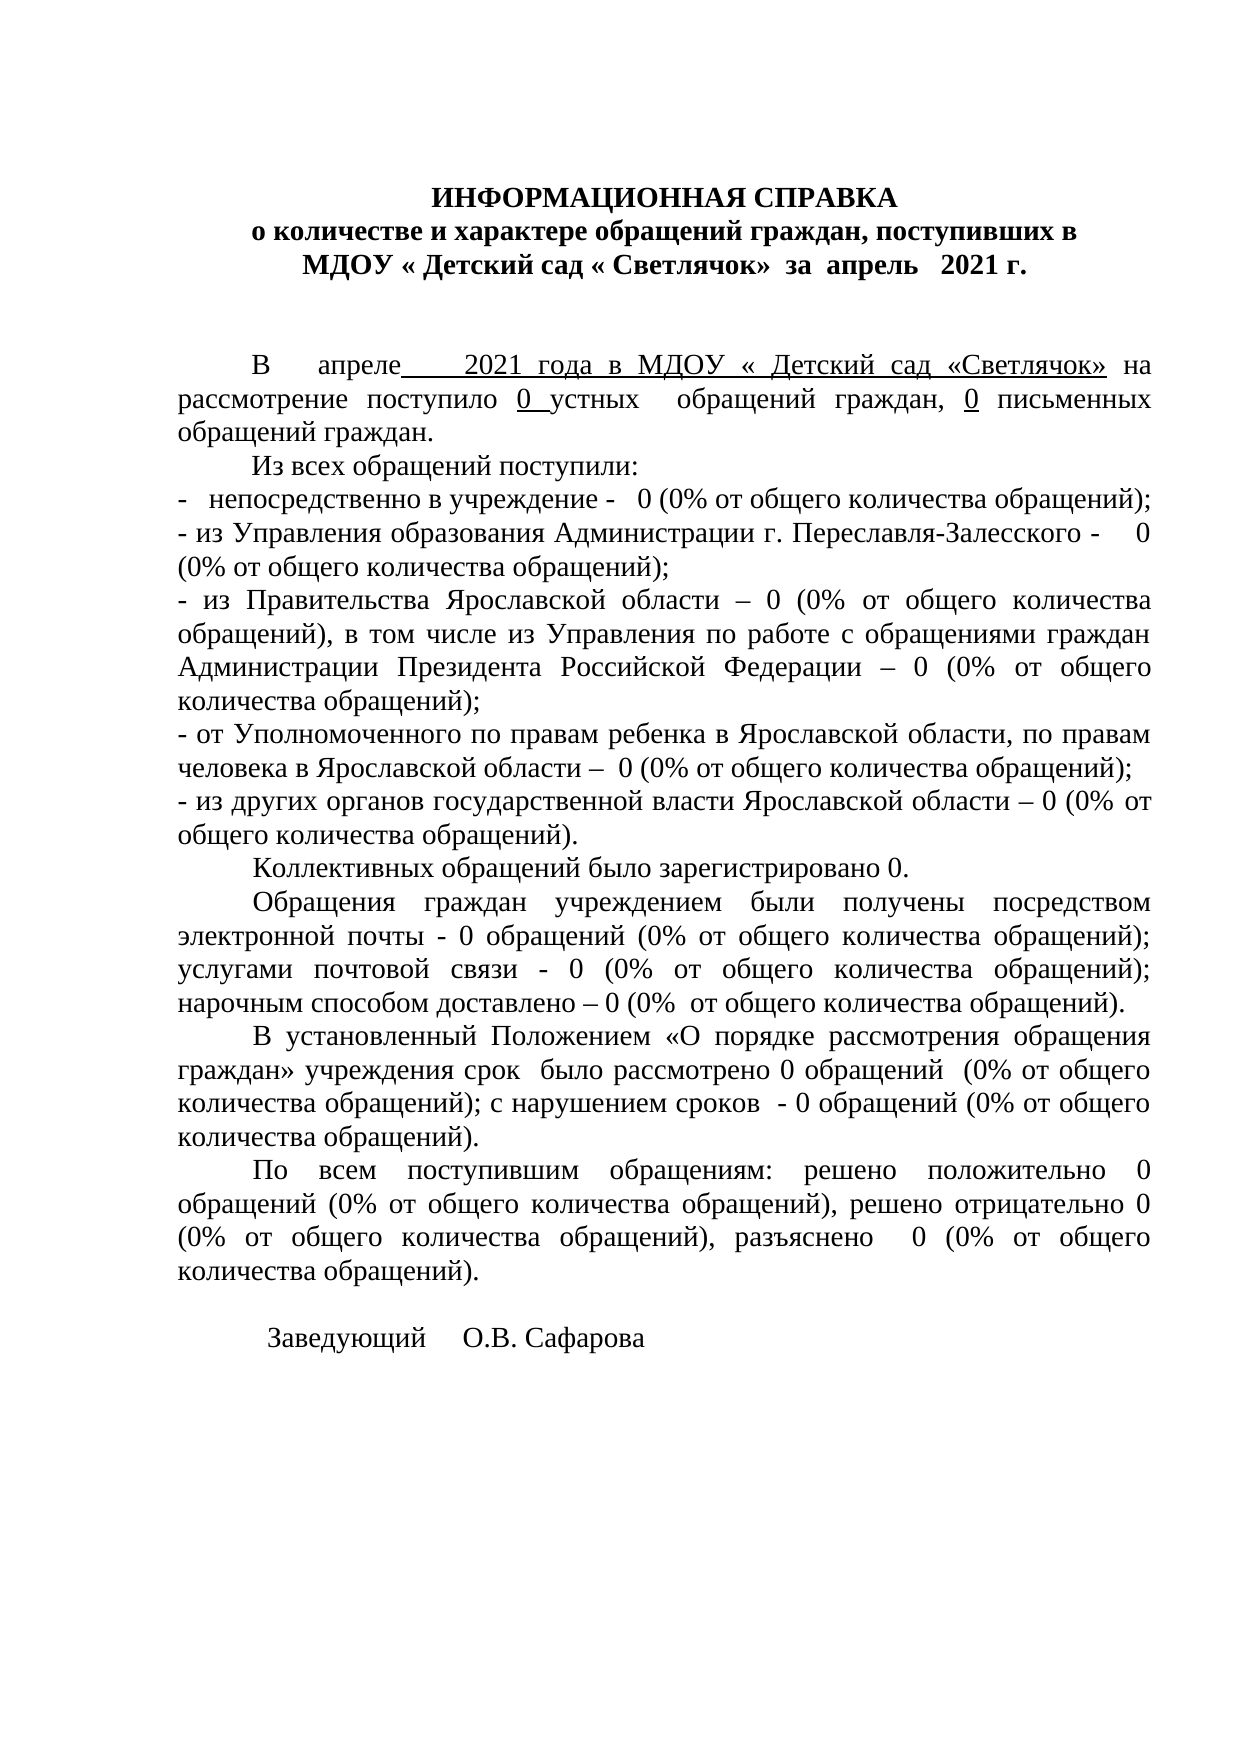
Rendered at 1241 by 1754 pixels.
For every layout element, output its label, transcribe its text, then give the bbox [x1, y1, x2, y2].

text о количестве и характере обращений граждан, поступивших в [177, 213, 1152, 247]
text Обращения граждан учреждением были получены посредством электронной почты - 0 обращений (0% от общего количества обращений); услугами почтовой связи - 0 (0% от общего количества обращений); нарочным способом доставлено – 0 (0% от общего количества обращений). [177, 884, 1152, 1018]
text МДОУ « Детский сад « Светлячок» за апрель 2021 г. [177, 247, 1152, 280]
text - из Управления образования Администрации г. Переславля-Залесского - 0 (0% от общего количества обращений); [177, 515, 1152, 582]
text По всем поступившим обращениям: решено положительно 0 обращений (0% от общего количества обращений), решено отрицательно 0 (0% от общего количества обращений), разъяснено 0 (0% от общего количества обращений). [177, 1152, 1152, 1287]
text В апреле 2021 года в МДОУ « Детский сад «Светлячок» на рассмотрение поступило 0 устных обращений граждан, 0 письменных обращений граждан. [177, 347, 1152, 448]
text - от Уполномоченного по правам ребенка в Ярославской области, по правам человека в Ярославской области – 0 (0% от общего количества обращений); [177, 716, 1152, 783]
text - из Правительства Ярославской области – 0 (0% от общего количества обращений), в том числе из Управления по работе с обращениями граждан Администрации Президента Российской Федерации – 0 (0% от общего количества обращений); [177, 582, 1152, 716]
text Из всех обращений поступили: [177, 448, 1152, 482]
text Заведующий О.В. Сафарова [177, 1320, 1152, 1354]
text ИНФОРМАЦИОННАЯ СПРАВКА [177, 180, 1152, 213]
text Коллективных обращений было зарегистрировано 0. [177, 851, 1152, 884]
text - непосредственно в учреждение - 0 (0% от общего количества обращений); [177, 482, 1152, 515]
text В установленный Положением «О порядке рассмотрения обращения граждан» учреждения срок было рассмотрено 0 обращений (0% от общего количества обращений); с нарушением сроков - 0 обращений (0% от общего количества обращений). [177, 1018, 1152, 1152]
text - из других органов государственной власти Ярославской области – 0 (0% от общего количества обращений). [177, 783, 1152, 851]
